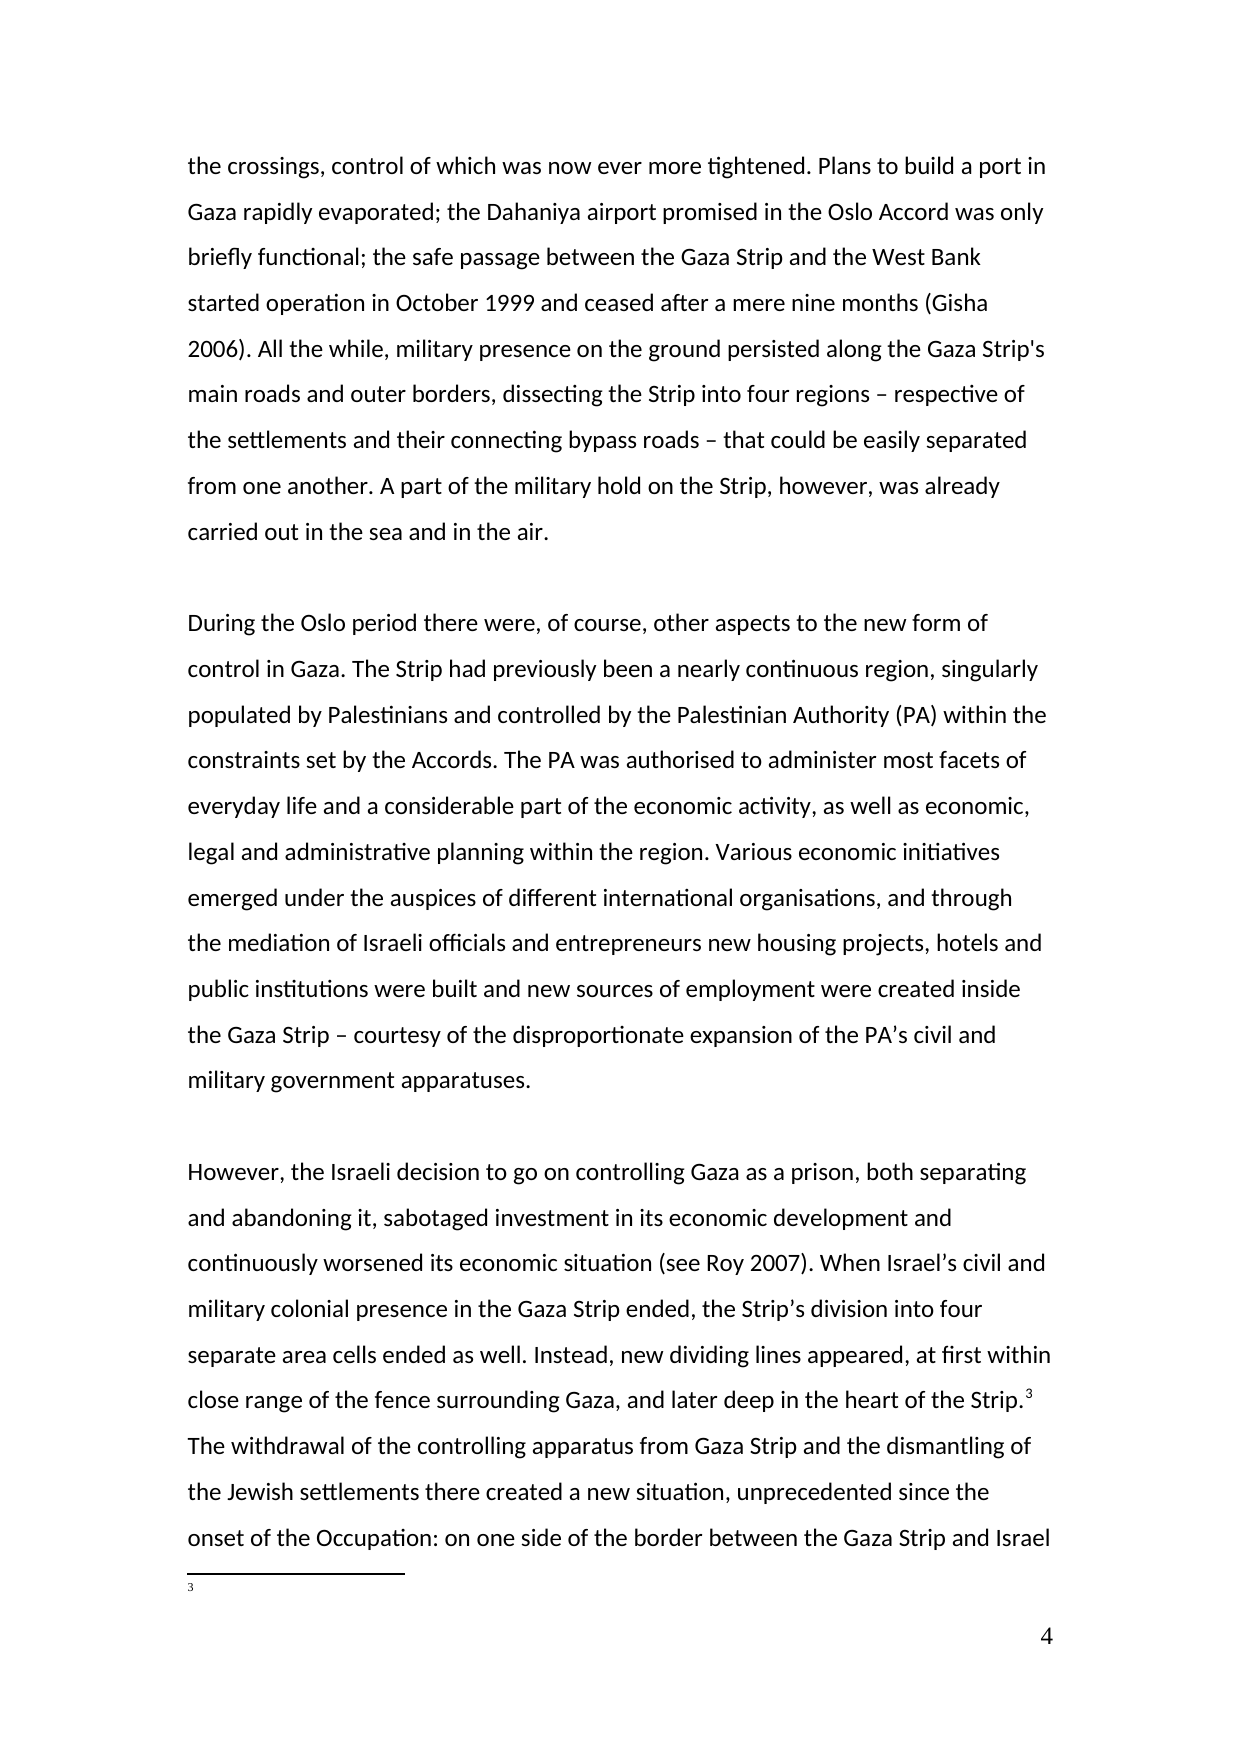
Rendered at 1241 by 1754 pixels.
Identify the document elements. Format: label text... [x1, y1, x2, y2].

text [187, 1156, 1053, 1552]
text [187, 150, 1053, 546]
text During the Oslo period there were, of course, other aspects to the new form of control in Gaza. The Strip had previously been a nearly continuous region, singularly populated by Palestinians and controlled by the Palestinian Authority (PA) within the constraints set by the Accords. The PA was authorised to administer most facets of everyday life and a considerable part of the economic activity, as well as economic, legal and administrative planning within the region. Various economic initiatives emerged under the auspices of different international organisations, and through the mediation of Israeli officials and entrepreneurs new housing projects, hotels and public institutions were built and new sources of employment were created inside the Gaza Strip – courtesy of the disproportionate expansion of the PA’s civil and military government apparatuses. [187, 607, 1053, 1095]
